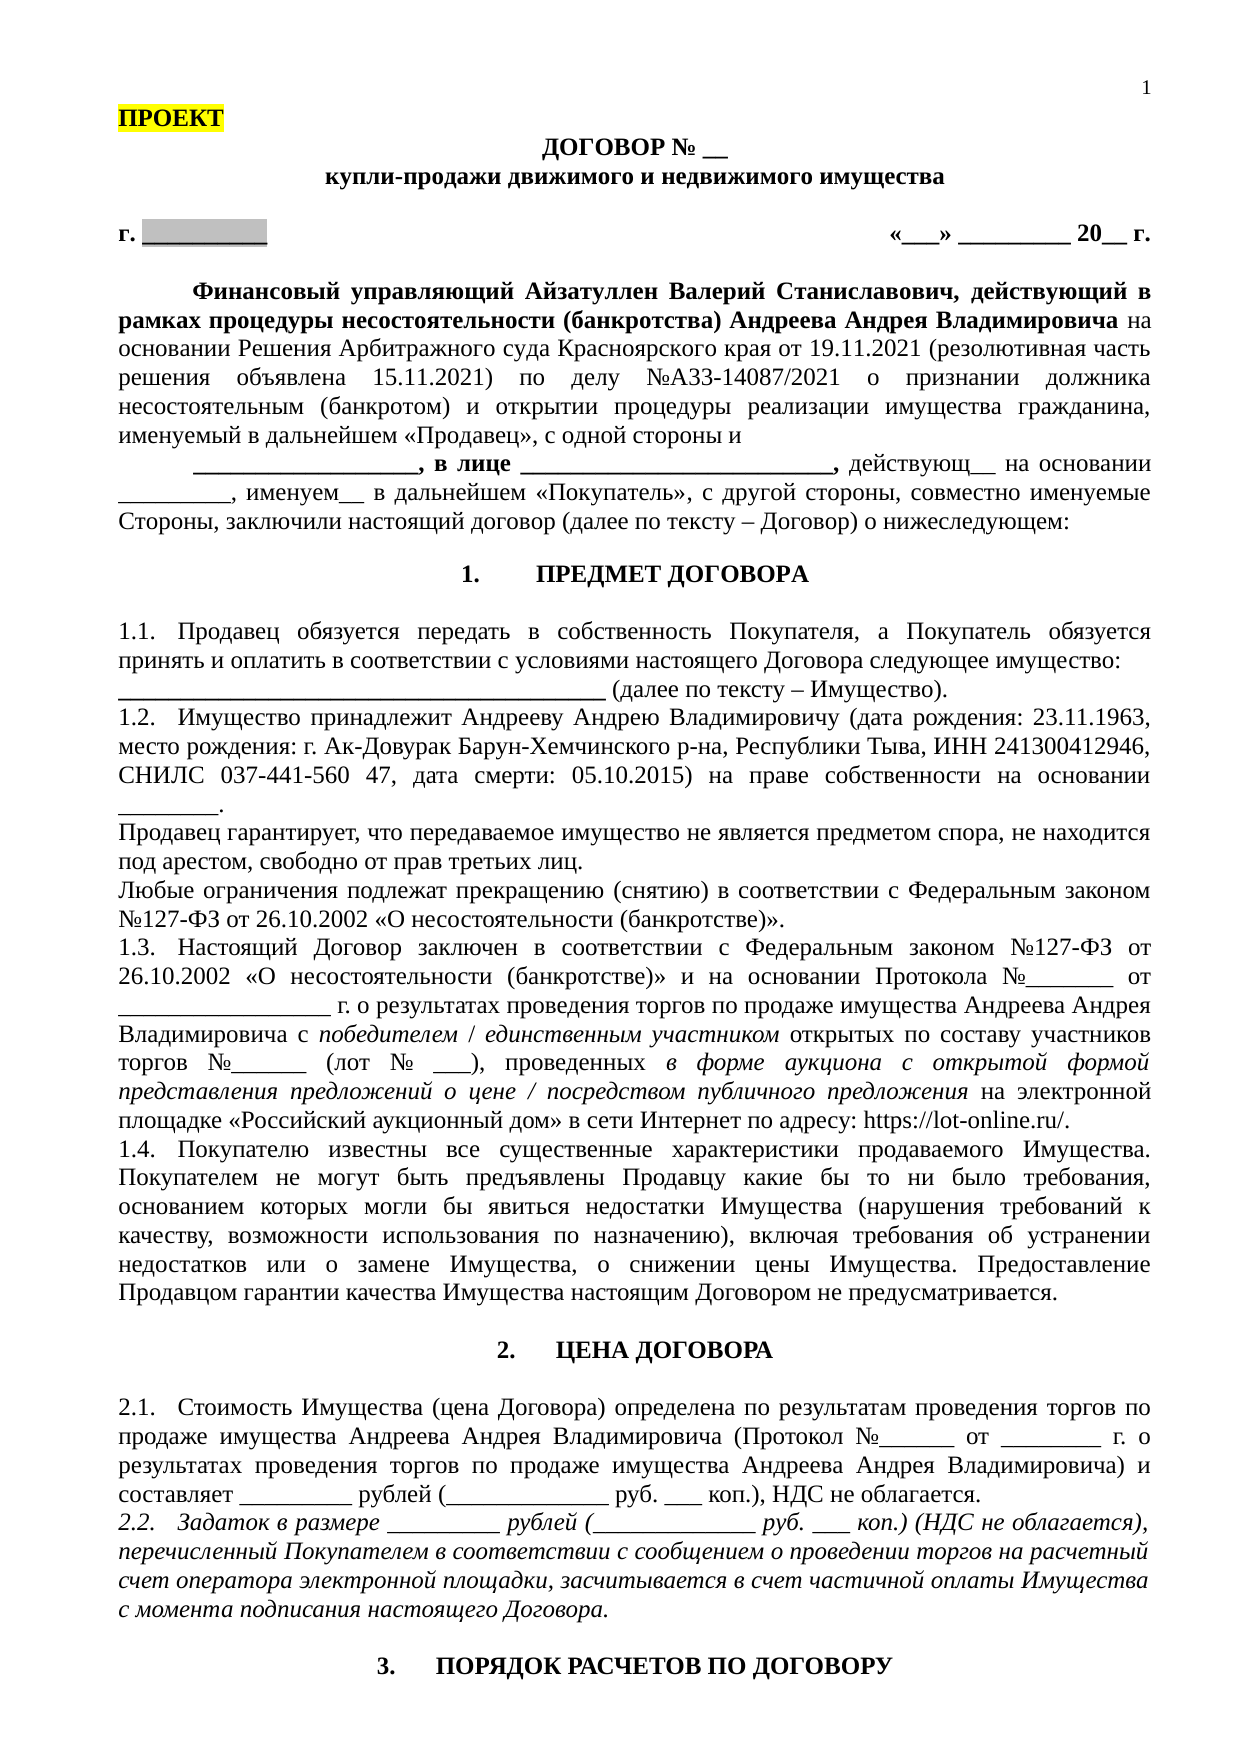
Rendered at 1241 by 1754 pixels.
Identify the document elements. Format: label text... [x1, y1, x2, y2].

list Задаток в размере _________ рублей (_____________ руб. ___ коп.) (НДС не облагается), перечисленный Покупателем в соответствии с сообщением о проведении торгов на расчетный счет оператора электронной площадки, засчитывается в счет частичной оплаты Имущества с момента подписания настоящего Договора. [118, 1507, 1152, 1622]
list Настоящий Договор заключен в соответствии с Федеральным законом №127-ФЗ от 26.10.2002 «О несостоятельности (банкротстве)» и на основании Протокола №_______ от _________________ г. о результатах проведения торгов по продаже имущества Андреева Андрея Владимировича с победителем / единственным участником открытых по составу участников торгов №______ (лот № ___), проведенных в форме аукциона с открытой формой представления предложений о цене / посредством публичного предложения на электронной площадке «Российский аукционный дом» в сети Интернет по адресу: https://lot-online.ru/. [118, 932, 1152, 1134]
list Продавец обязуется передать в собственность Покупателя, а Покупатель обязуется принять и оплатить в соответствии с условиями настоящего Договора следующее имущество: [118, 616, 1152, 674]
text Любые ограничения подлежат прекращению (снятию) в соответствии с Федеральным законом №127-ФЗ от 26.10.2002 «О несостоятельности (банкротстве)». [118, 875, 1152, 932]
text __________________, в лице _________________________, действующ__ на основании _________, именуем__ в дальнейшем «Покупатель», с другой стороны, совместно именуемые Стороны, заключили настоящий договор (далее по тексту – Договор) о нижеследующем: [118, 448, 1152, 535]
title ПРОЕКТ [118, 103, 1152, 132]
list Имущество принадлежит Андрееву Андрею Владимировичу (дата рождения: 23.11.1963, место рождения: г. Ак-Довурак Барун-Хемчинского р-на, Республики Тыва, ИНН 241300412946, СНИЛС 037-441-560 47, дата смерти: 05.10.2015) на праве собственности на основании ________. [118, 702, 1152, 817]
text г. __________ «___» _________ 20__ г. [118, 218, 1152, 276]
title ДОГОВОР № __ [118, 132, 1152, 161]
text Продавец гарантирует, что передаваемое имущество не является предметом спора, не находится под арестом, свободно от прав третьих лиц. [118, 817, 1152, 875]
text Финансовый управляющий Айзатуллен Валерий Станиславович, действующий в рамках процедуры несостоятельности (банкротства) Андреева Андрея Владимировича на основании Решения Арбитражного суда Красноярского края от 19.11.2021 (резолютивная часть решения объявлена 15.11.2021) по делу №А33-14087/2021 о признании должника несостоятельным (банкротом) и открытии процедуры реализации имущества гражданина, именуемый в дальнейшем «Продавец», с одной стороны и [118, 276, 1152, 448]
list ЦЕНА ДОГОВОРА [118, 1335, 1152, 1364]
list Стоимость Имущества (цена Договора) определена по результатам проведения торгов по продаже имущества Андреева Андрея Владимировича (Протокол №______ от ________ г. о результатах проведения торгов по продаже имущества Андреева Андрея Владимировича) и составляет _________ рублей (_____________ руб. ___ коп.), НДС не облагается. [118, 1392, 1152, 1507]
text _______________________________________ (далее по тексту – Имущество). [118, 674, 1152, 702]
list ПОРЯДОК РАСЧЕТОВ ПО ДОГОВОРУ [118, 1651, 1152, 1680]
text купли-продажи движимого и недвижимого имущества [118, 161, 1152, 190]
list Покупателю известны все существенные характеристики продаваемого Имущества. Покупателем не могут быть предъявлены Продавцу какие бы то ни было требования, основанием которых могли бы явиться недостатки Имущества (нарушения требований к качеству, возможности использования по назначению), включая требования об устранении недостатков или о замене Имущества, о снижении цены Имущества. Предоставление Продавцом гарантии качества Имущества настоящим Договором не предусматривается. [118, 1134, 1152, 1306]
list ПРЕДМЕТ ДОГОВОРА [118, 559, 1152, 587]
